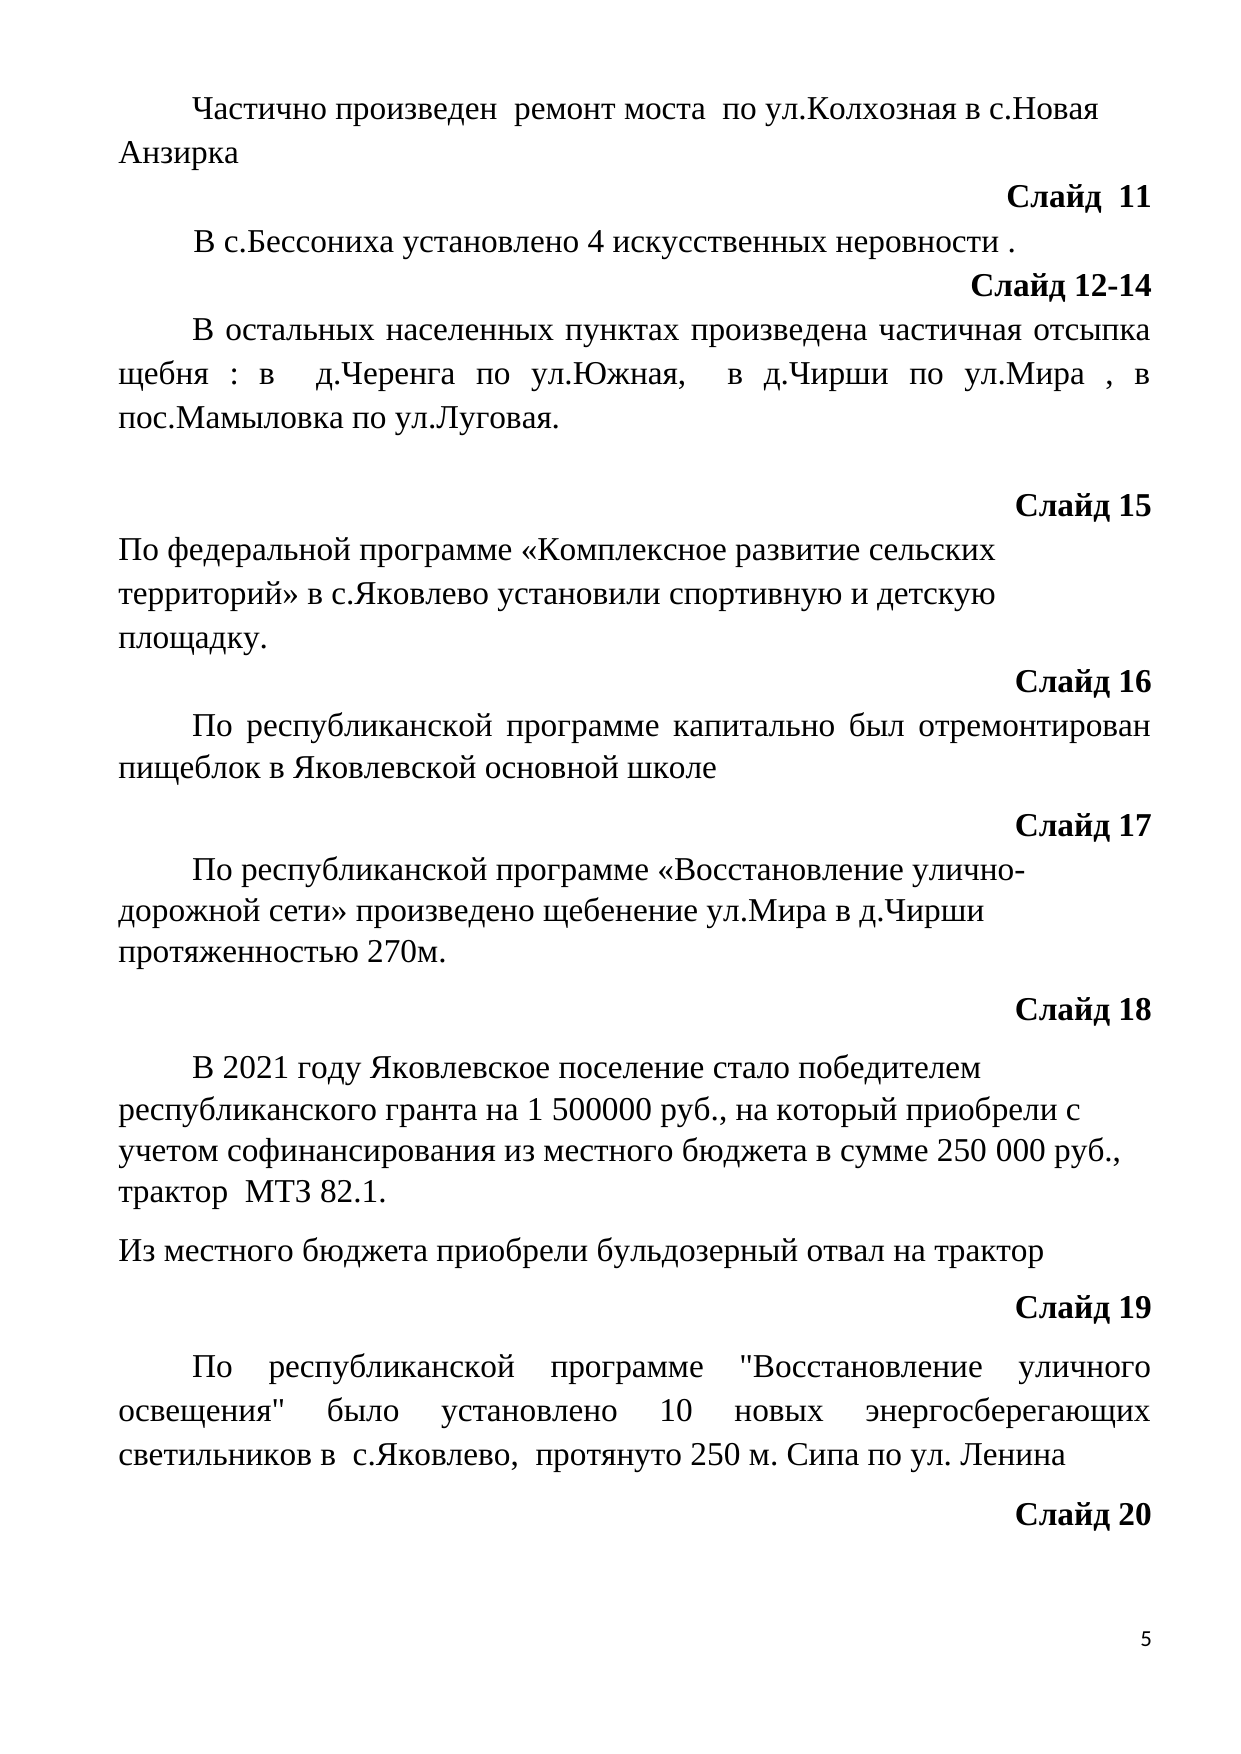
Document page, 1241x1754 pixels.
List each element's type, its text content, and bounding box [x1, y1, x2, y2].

text В остальных населенных пунктах произведена частичная отсыпка щебня : в д.Черенга по ул.Южная, в д.Чирши по ул.Мира , в пос.Мамыловка по ул.Луговая. [118, 309, 1152, 435]
text Слайд 15 [118, 485, 1152, 523]
text Из местного бюджета приобрели бульдозерный отвал на трактор [118, 1230, 1152, 1268]
text Частично произведен ремонт моста по ул.Колхозная в с.Новая Анзирка [118, 89, 1152, 171]
text По республиканской программе "Восстановление уличного освещения" было установлено 10 новых энергосберегающих светильников в с.Яковлево, протянуто 250 м. Сипа по ул. Ленина [118, 1346, 1152, 1472]
text Слайд 16 [118, 661, 1152, 700]
text Слайд 18 [118, 990, 1152, 1028]
text По федеральной программе «Комплексное развитие сельских территорий» в с.Яковлево установили спортивную и детскую площадку. [118, 529, 1152, 656]
text В 2021 году Яковлевское поселение стало победителем республиканского гранта на 1 500000 руб., на который приобрели с учетом софинансирования из местного бюджета в сумме 250 000 руб., трактор МТЗ 82.1. [118, 1048, 1152, 1210]
text Слайд 20 [118, 1495, 1152, 1533]
text Слайд 17 [118, 805, 1152, 843]
list Слайд 11 [193, 177, 1152, 215]
text По республиканской программе «Восстановление улично-дорожной сети» произведено щебенение ул.Мира в д.Чирши протяженностью 270м. [118, 849, 1152, 970]
list Слайд 12-14 [193, 265, 1152, 303]
text Слайд 19 [118, 1288, 1152, 1326]
list В с.Бессониха установлено 4 искусственных неровности . [193, 221, 1152, 259]
text По республиканской программе капитально был отремонтирован пищеблок в Яковлевской основной школе [118, 706, 1152, 785]
